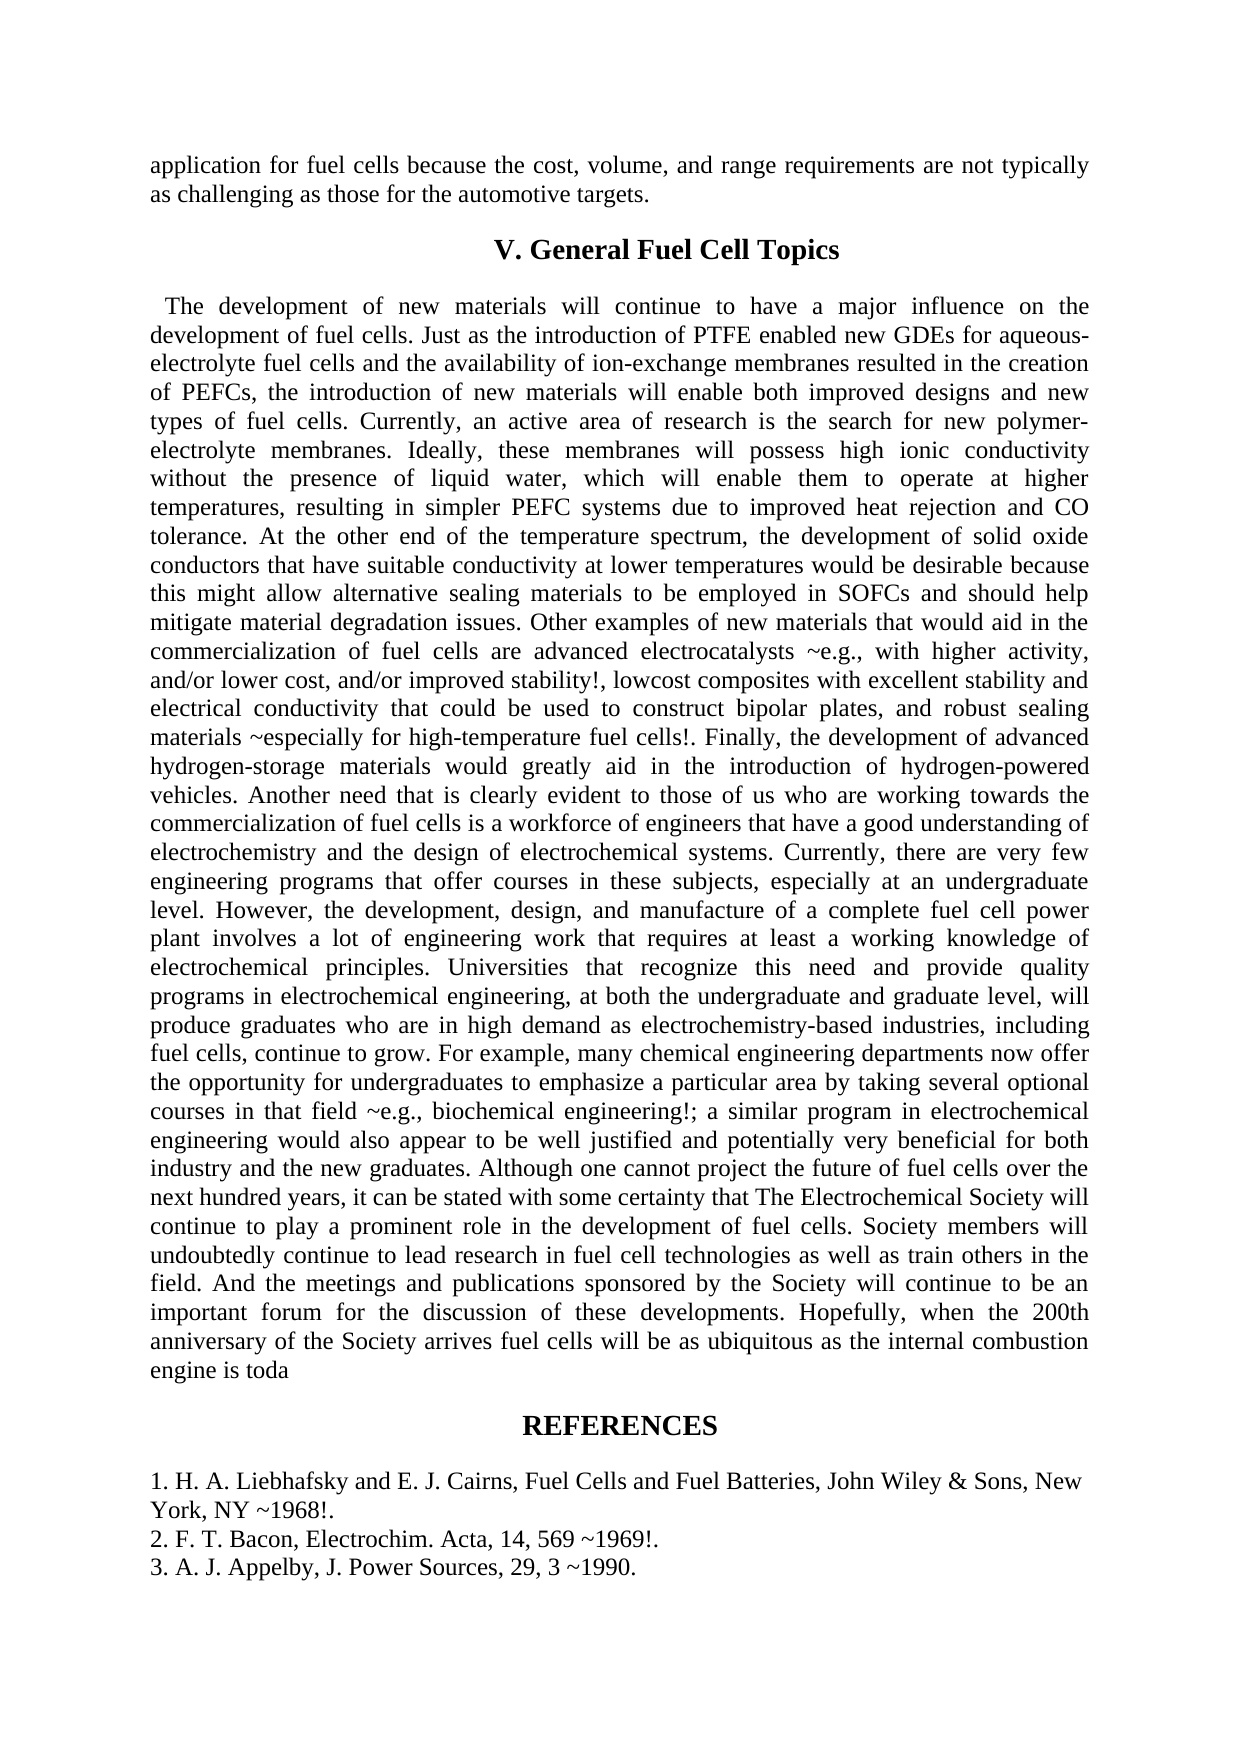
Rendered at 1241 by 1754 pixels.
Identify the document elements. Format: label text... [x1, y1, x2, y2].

subtitle REFERENCES [150, 1408, 1090, 1442]
text 1. H. A. Liebhafsky and E. J. Cairns, Fuel Cells and Fuel Batteries, John Wiley & Sons, New York, NY ~1968!. [150, 1466, 1090, 1524]
text V. General Fuel Cell Topics [150, 232, 1090, 266]
text The development of new materials will continue to have a major influence on the development of fuel cells. Just as the introduction of PTFE enabled new GDEs for aqueous-electrolyte fuel cells and the availability of ion-exchange membranes resulted in the creation of PEFCs, the introduction of new materials will enable both improved designs and new types of fuel cells. Currently, an active area of research is the search for new polymer-electrolyte membranes. Ideally, these membranes will possess high ionic conductivity without the presence of liquid water, which will enable them to operate at higher temperatures, resulting in simpler PEFC systems due to improved heat rejection and CO tolerance. At the other end of the temperature spectrum, the development of solid oxide conductors that have suitable conductivity at lower temperatures would be desirable because this might allow alternative sealing materials to be employed in SOFCs and should help mitigate material degradation issues. Other examples of new materials that would aid in the commercialization of fuel cells are advanced electrocatalysts ~e.g., with higher activity, and/or lower cost, and/or improved stability!, lowcost composites with excellent stability and electrical conductivity that could be used to construct bipolar plates, and robust sealing materials ~especially for high-temperature fuel cells!. Finally, the development of advanced hydrogen-storage materials would greatly aid in the introduction of hydrogen-powered vehicles. Another need that is clearly evident to those of us who are working towards the commercialization of fuel cells is a workforce of engineers that have a good understanding of electrochemistry and the design of electrochemical systems. Currently, there are very few engineering programs that offer courses in these subjects, especially at an undergraduate level. However, the development, design, and manufacture of a complete fuel cell power plant involves a lot of engineering work that requires at least a working knowledge of electrochemical principles. Universities that recognize this need and provide quality programs in electrochemical engineering, at both the undergraduate and graduate level, will produce graduates who are in high demand as electrochemistry-based industries, including fuel cells, continue to grow. For example, many chemical engineering departments now offer the opportunity for undergraduates to emphasize a particular area by taking several optional courses in that field ~e.g., biochemical engineering!; a similar program in electrochemical engineering would also appear to be well justified and potentially very beneficial for both industry and the new graduates. Although one cannot project the future of fuel cells over the next hundred years, it can be stated with some certainty that The Electrochemical Society will continue to play a prominent role in the development of fuel cells. Society members will undoubtedly continue to lead research in fuel cell technologies as well as train others in the field. And the meetings and publications sponsored by the Society will continue to be an important forum for the discussion of these developments. Hopefully, when the 200th anniversary of the Society arrives fuel cells will be as ubiquitous as the internal combustion engine is toda [150, 291, 1090, 1383]
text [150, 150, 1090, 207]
text 3. A. J. Appelby, J. Power Sources, 29, 3 ~1990. [150, 1552, 1090, 1581]
text 2. F. T. Bacon, Electrochim. Acta, 14, 569 ~1969!. [150, 1524, 1090, 1552]
